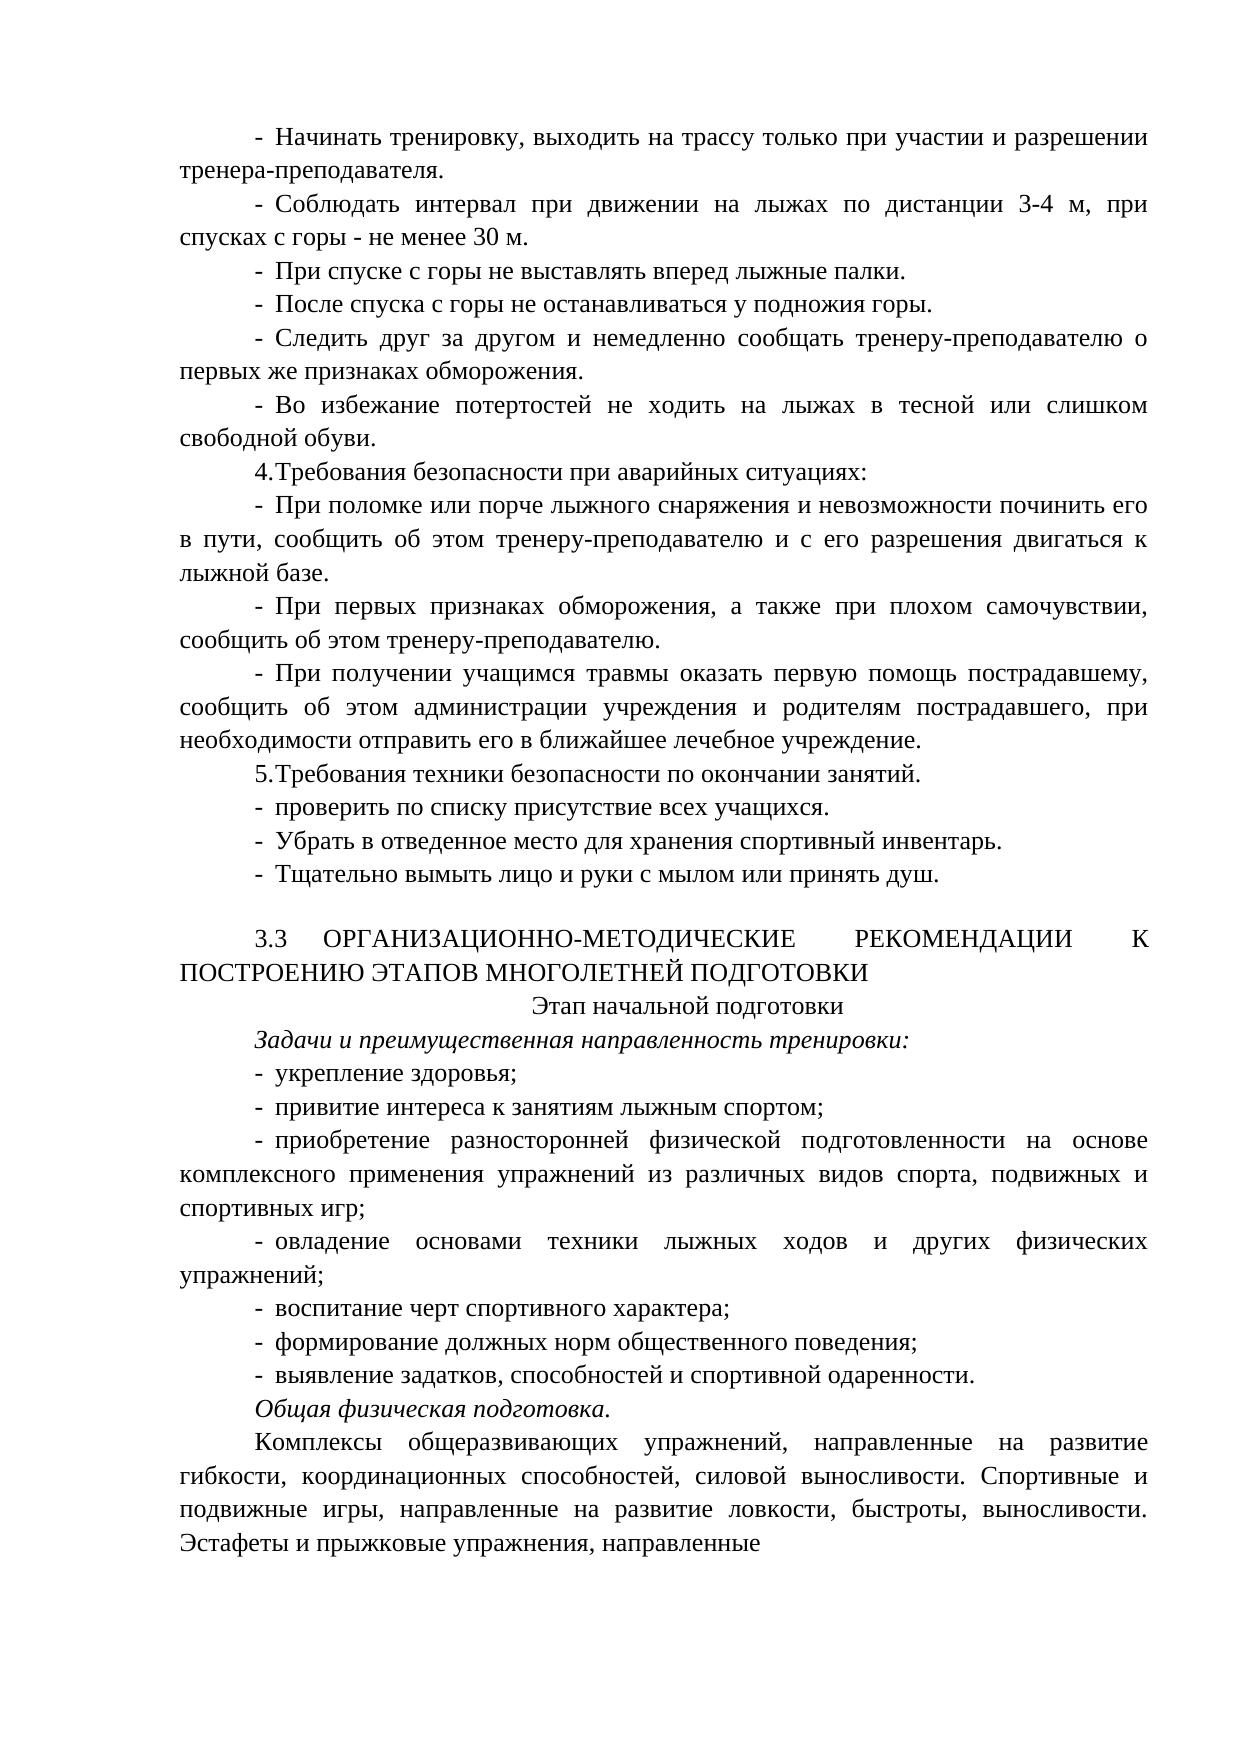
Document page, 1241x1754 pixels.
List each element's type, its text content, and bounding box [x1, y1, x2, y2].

list При спуске с горы не выставлять вперед лыжные палки. [179, 252, 1152, 286]
list проверить по списку присутствие всех учащихся. [179, 789, 1152, 822]
list Требования безопасности при аварийных ситуациях: [179, 453, 1152, 487]
list При первых признаках обморожения, а также при плохом самочувствии, сообщить об этом тренеру-преподавателю. [179, 588, 1149, 655]
list Требования техники безопасности по окончании занятий. [179, 755, 1152, 789]
list Следить друг за другом и немедленно сообщать тренеру-преподавателю о первых же признаках обморожения. [179, 319, 1149, 386]
list выявление задатков, способностей и спортивной одаренности. [179, 1357, 1152, 1390]
text Комплексы общеразвивающих упражнений, направленные на развитие гибкости, координационных способностей, силовой выносливости. Спортивные и подвижные игры, направленные на развитие ловкости, быстроты, выносливости. Эстафеты и прыжковые упражнения, направленные [179, 1424, 1149, 1558]
text Этап начальной подготовки [531, 988, 1152, 1021]
list При поломке или порче лыжного снаряжения и невозможности починить его в пути, сообщить об этом тренеру-преподавателю и с его разрешения двигаться к лыжной базе. [179, 487, 1149, 588]
list Во избежание потертостей не ходить на лыжах в тесной или слишком свободной обуви. [179, 386, 1149, 453]
list привитие интереса к занятиям лыжным спортом; [179, 1088, 1152, 1122]
list приобретение разносторонней физической подготовленности на основе комплексного применения упражнений из различных видов спорта, подвижных и спортивных игр; [179, 1122, 1149, 1223]
list Начинать тренировку, выходить на трассу только при участии и разрешении тренера-преподавателя. [179, 118, 1149, 185]
list Соблюдать интервал при движении на лыжах по дистанции 3-4 м, при спусках с горы - не менее 30 м. [179, 185, 1149, 252]
list После спуска с горы не останавливаться у подножия горы. [179, 286, 1152, 319]
list При получении учащимся травмы оказать первую помощь пострадавшему, сообщить об этом администрации учреждения и родителям пострадавшего, при необходимости отправить его в ближайшее лечебное учреждение. [179, 655, 1149, 755]
list Тщательно вымыть лицо и руки с мылом или принять душ. [179, 856, 1152, 889]
text Задачи и преимущественная направленность тренировки: [179, 1021, 1152, 1055]
list ОРГАНИЗАЦИОННО-МЕТОДИЧЕСКИЕ РЕКОМЕНДАЦИИ К ПОСТРОЕНИЮ ЭТАПОВ МНОГОЛЕТНЕЙ ПОДГОТОВКИ [179, 921, 1149, 988]
text Общая физическая подготовка. [179, 1390, 1152, 1424]
list Убрать в отведенное место для хранения спортивный инвентарь. [179, 822, 1152, 856]
list формирование должных норм общественного поведения; [179, 1323, 1152, 1357]
list укрепление здоровья; [179, 1055, 1152, 1088]
list овладение основами техники лыжных ходов и других физических упражнений; [179, 1223, 1149, 1290]
list воспитание черт спортивного характера; [179, 1290, 1152, 1323]
